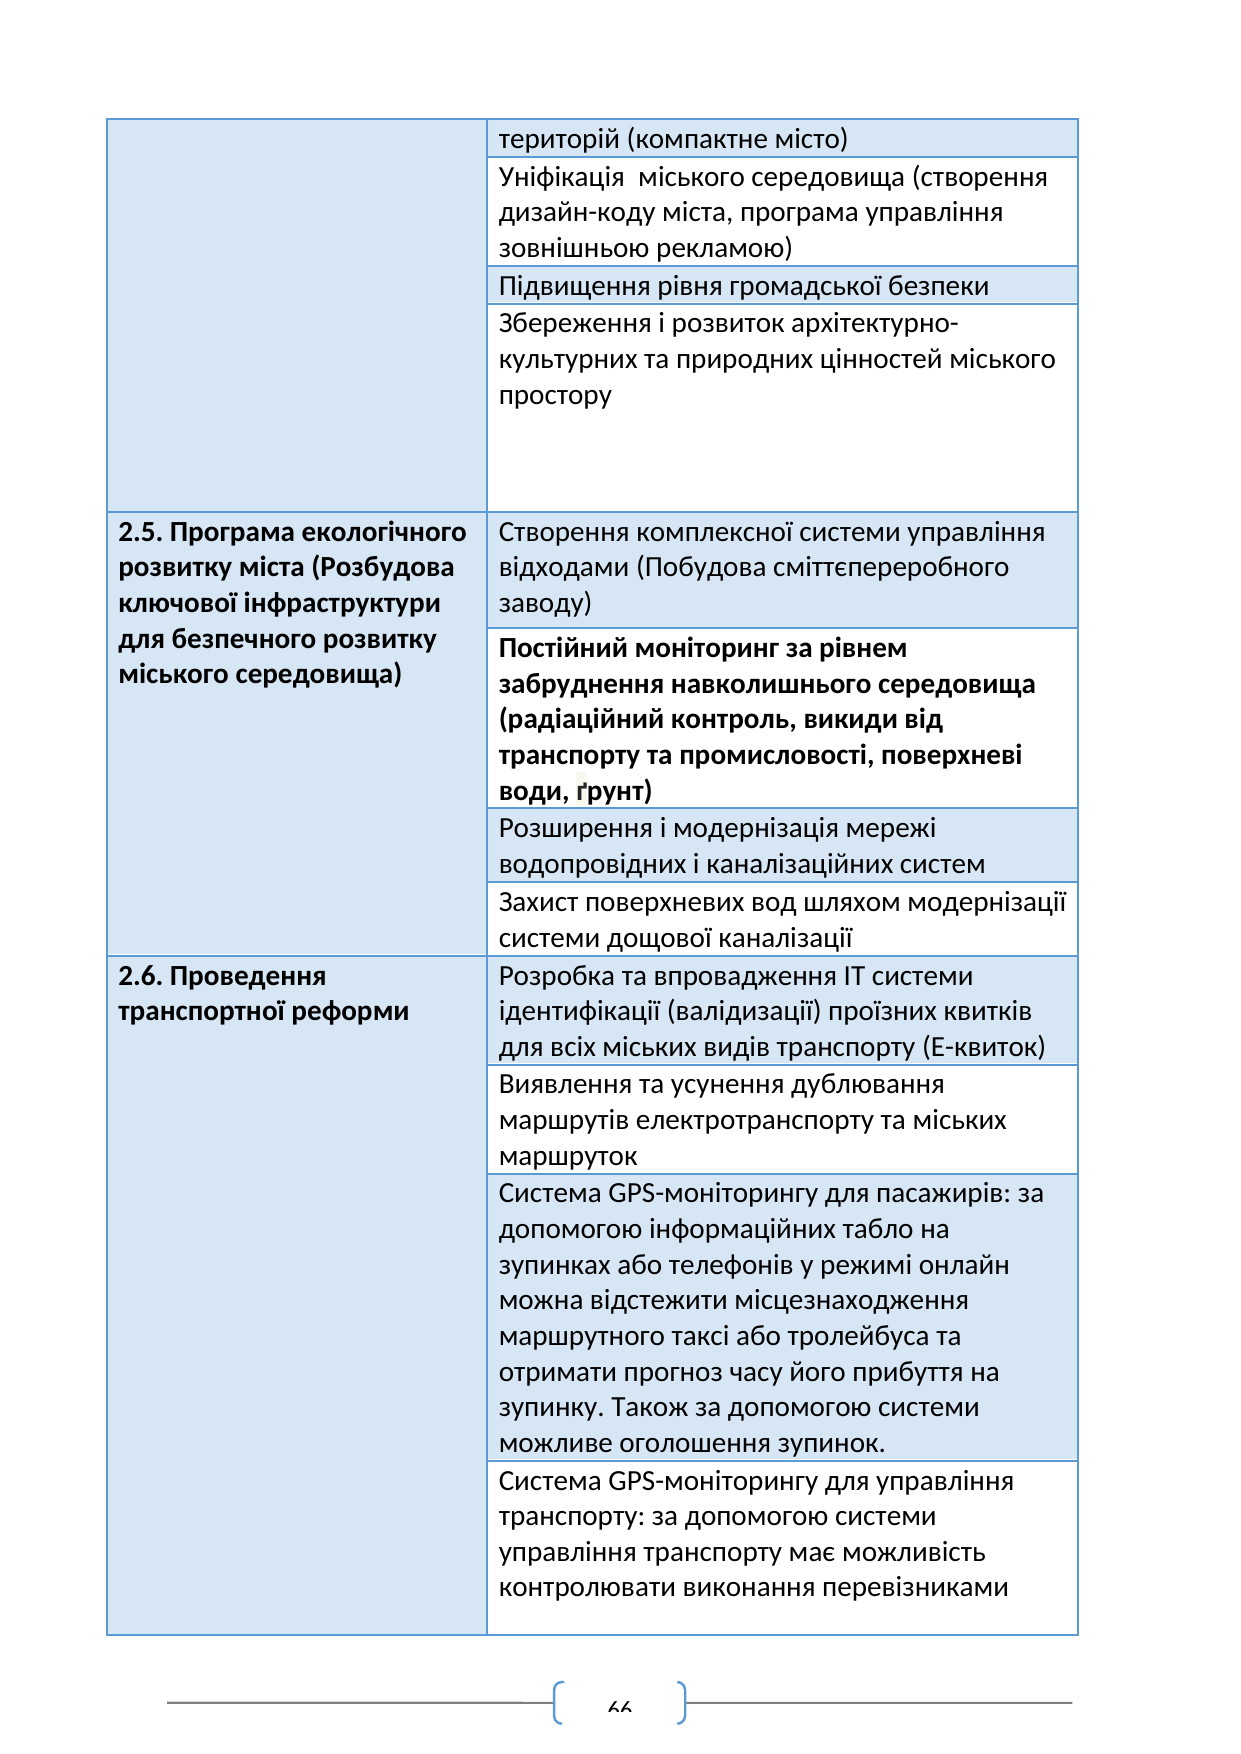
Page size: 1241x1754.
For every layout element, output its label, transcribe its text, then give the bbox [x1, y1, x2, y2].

table_cell Система GPS-моніторингу для пасажирів: за допомогою інформаційних табло на зупинках або телефонів у режимі онлайн можна відстежити місцезнаходження маршрутного таксі або тролейбуса та отримати прогноз часу його прибуття на зупинку. Також за допомогою системи можливе оголошення зупинок. [488, 1175, 1077, 1459]
table_cell 2.6. Проведення транспортної реформи [108, 957, 486, 1634]
table_cell Підвищення рівня громадської безпеки [488, 267, 1077, 302]
table_cell 2.5. Програма екологічного розвитку міста (Розбудова ключової інфраструктури для безпечного розвитку міського середовища) [108, 513, 486, 954]
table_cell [488, 1462, 1077, 1634]
table_cell Збереження і розвиток архітектурно-культурних та природних цінностей міського простору [488, 305, 1077, 511]
table_cell Розробка та впровадження ІТ системи ідентифікації (валідизації) проїзних квитків для всіх міських видів транспорту (Е-квиток) [488, 957, 1077, 1063]
table_cell Постійний моніторинг за рівнем забруднення навколишнього середовища (радіаційний контроль, викиди від транспорту та промисловості, поверхневі води, ґрунт) [488, 629, 1077, 807]
table_cell Розширення і модернізація мережі водопровідних і каналізаційних систем [488, 809, 1077, 881]
table_cell Створення комплексної системи управління відходами (Побудова сміттєпереробного заводу) [488, 513, 1077, 627]
table_cell Уніфікація міського середовища (створення дизайн-коду міста, програма управління зовнішньою рекламою) [488, 158, 1077, 265]
table_cell Виявлення та усунення дублювання маршрутів електротранспорту та міських маршруток [488, 1066, 1077, 1172]
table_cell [488, 120, 1077, 156]
table_cell Захист поверхневих вод шляхом модернізації системи дощової каналізації [488, 883, 1077, 954]
